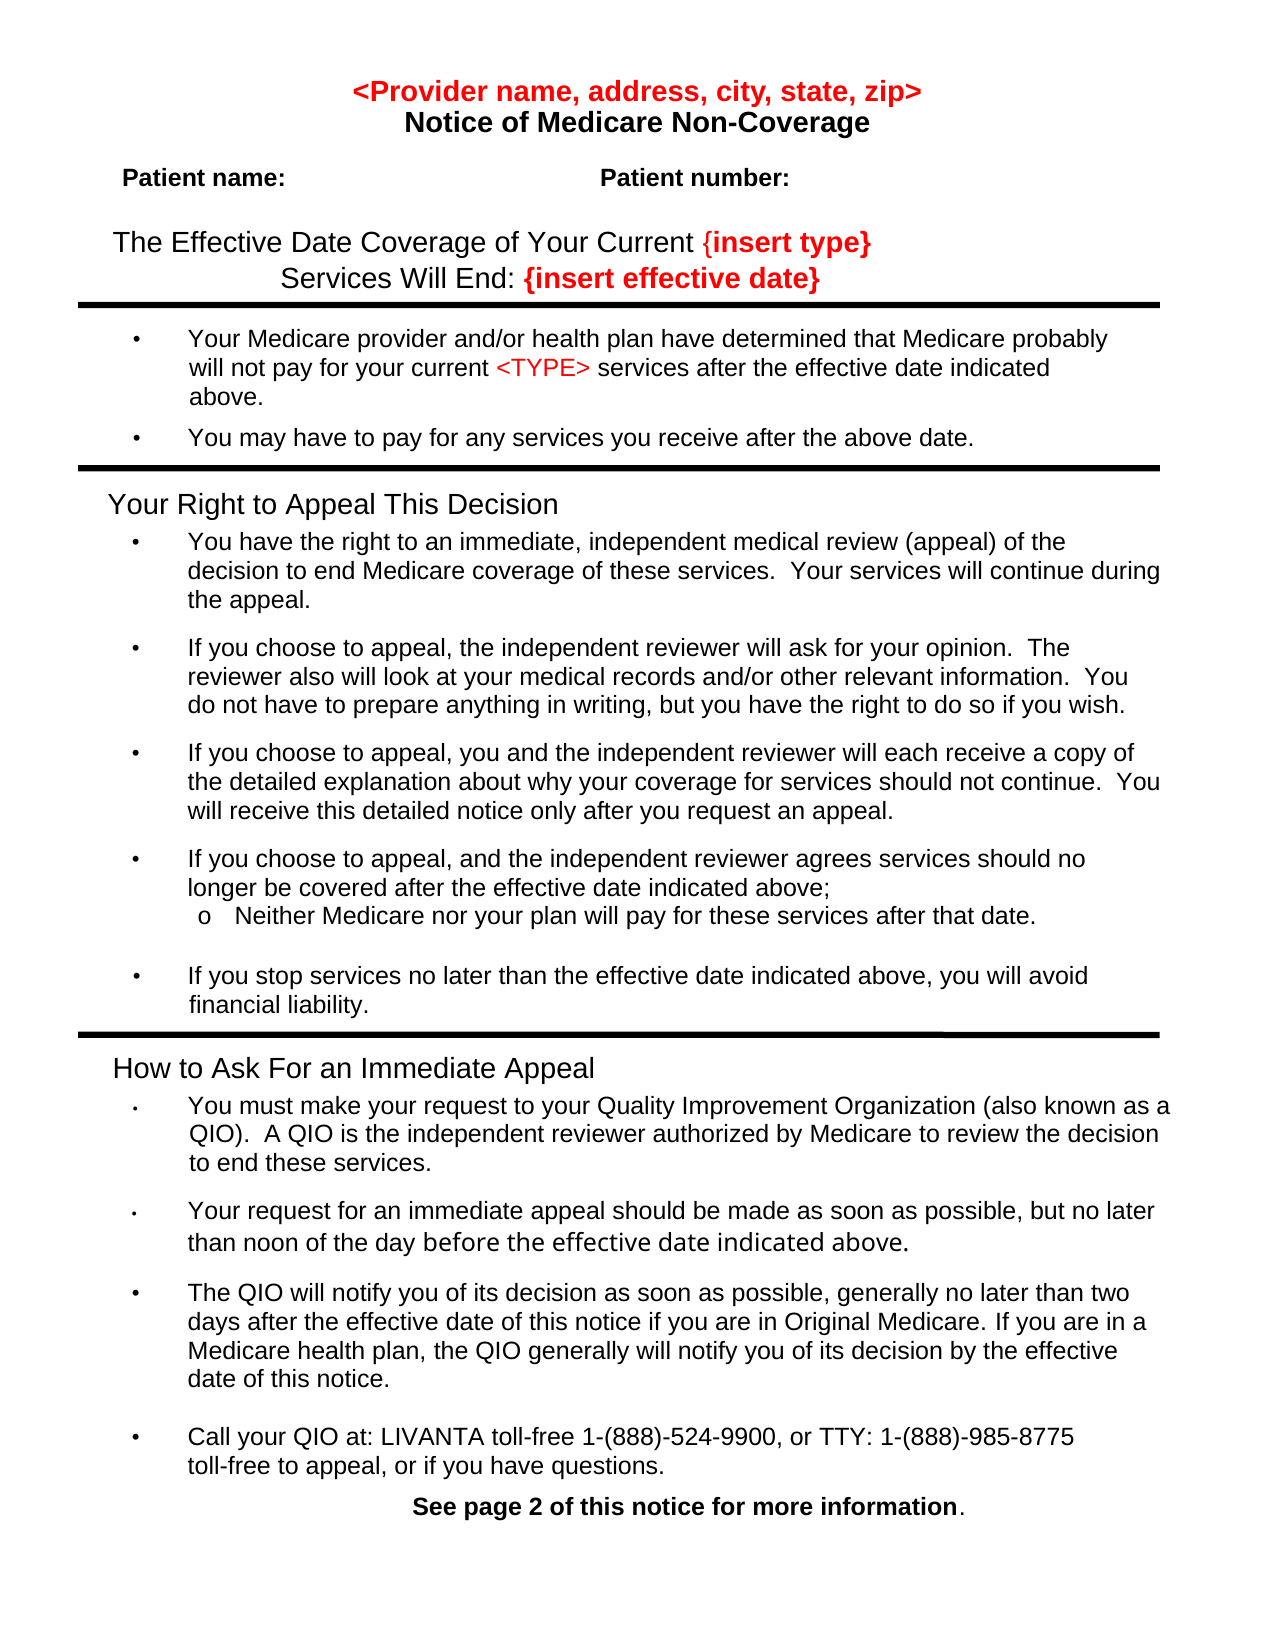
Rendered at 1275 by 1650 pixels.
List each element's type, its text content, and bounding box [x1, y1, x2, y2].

subtitle The Effective Date Coverage of Your Current {insert type} [75, 228, 1200, 258]
list Call your QIO at: LIVANTA toll-free 1-(888)-524-9900, or TTY: 1-(888)-985-8775 toll-free to appeal, or if you have questions. [131, 1422, 1172, 1479]
text How to Ask For an Immediate Appeal [112, 1054, 1200, 1084]
subtitle <Provider name, address, city, state, zip> [75, 81, 1200, 106]
list You may have to pay for any services you receive after the above date. [132, 423, 1125, 452]
list See page 2 of this notice for more information. [162, 1492, 1200, 1521]
subtitle Services Will End: {insert effective date} [175, 264, 1200, 295]
list You must make your request to your Quality Improvement Organization (also known as a QIO). A QIO is the independent reviewer authorized by Medicare to review the decision to end these services. [132, 1091, 1172, 1177]
list If you choose to appeal, the independent reviewer will ask for your opinion. The reviewer also will look at your medical records and/or other relevant information. You do not have to prepare anything in writing, but you have the right to do so if you wish. [131, 633, 1162, 719]
subtitle Notice of Medicare Non-Coverage [75, 112, 1200, 137]
list Your Medicare provider and/or health plan have determined that Medicare probably will not pay for your current <TYPE> services after the effective date indicated above. [132, 324, 1125, 411]
list The QIO will notify you of its decision as soon as possible, generally no later than two days after the effective date of this notice if you are in Original Medicare. If you are in a Medicare health plan, the QIO generally will notify you of its decision by the effective date of this notice. [131, 1278, 1172, 1393]
list If you stop services no later than the effective date indicated above, you will avoid financial liability. [132, 961, 1162, 1018]
list If you choose to appeal, and the independent reviewer agrees services should no longer be covered after the effective date indicated above; [131, 844, 1162, 901]
text Your Right to Appeal This Decision [84, 487, 1200, 521]
list Neither Medicare nor your plan will pay for these services after that date. [197, 901, 1162, 932]
list You have the right to an immediate, independent medical review (appeal) of the decision to end Medicare coverage of these services. Your services will continue during the appeal. [131, 527, 1162, 613]
list If you choose to appeal, you and the independent reviewer will each receive a copy of the detailed explanation about why your coverage for services should not continue. You will receive this detailed notice only after you request an appeal. [131, 738, 1162, 824]
subtitle Patient name: Patient number: [75, 162, 1200, 191]
list Your request for an immediate appeal should be made as soon as possible, but no later than noon of the day before the effective date indicated above. [131, 1196, 1172, 1259]
